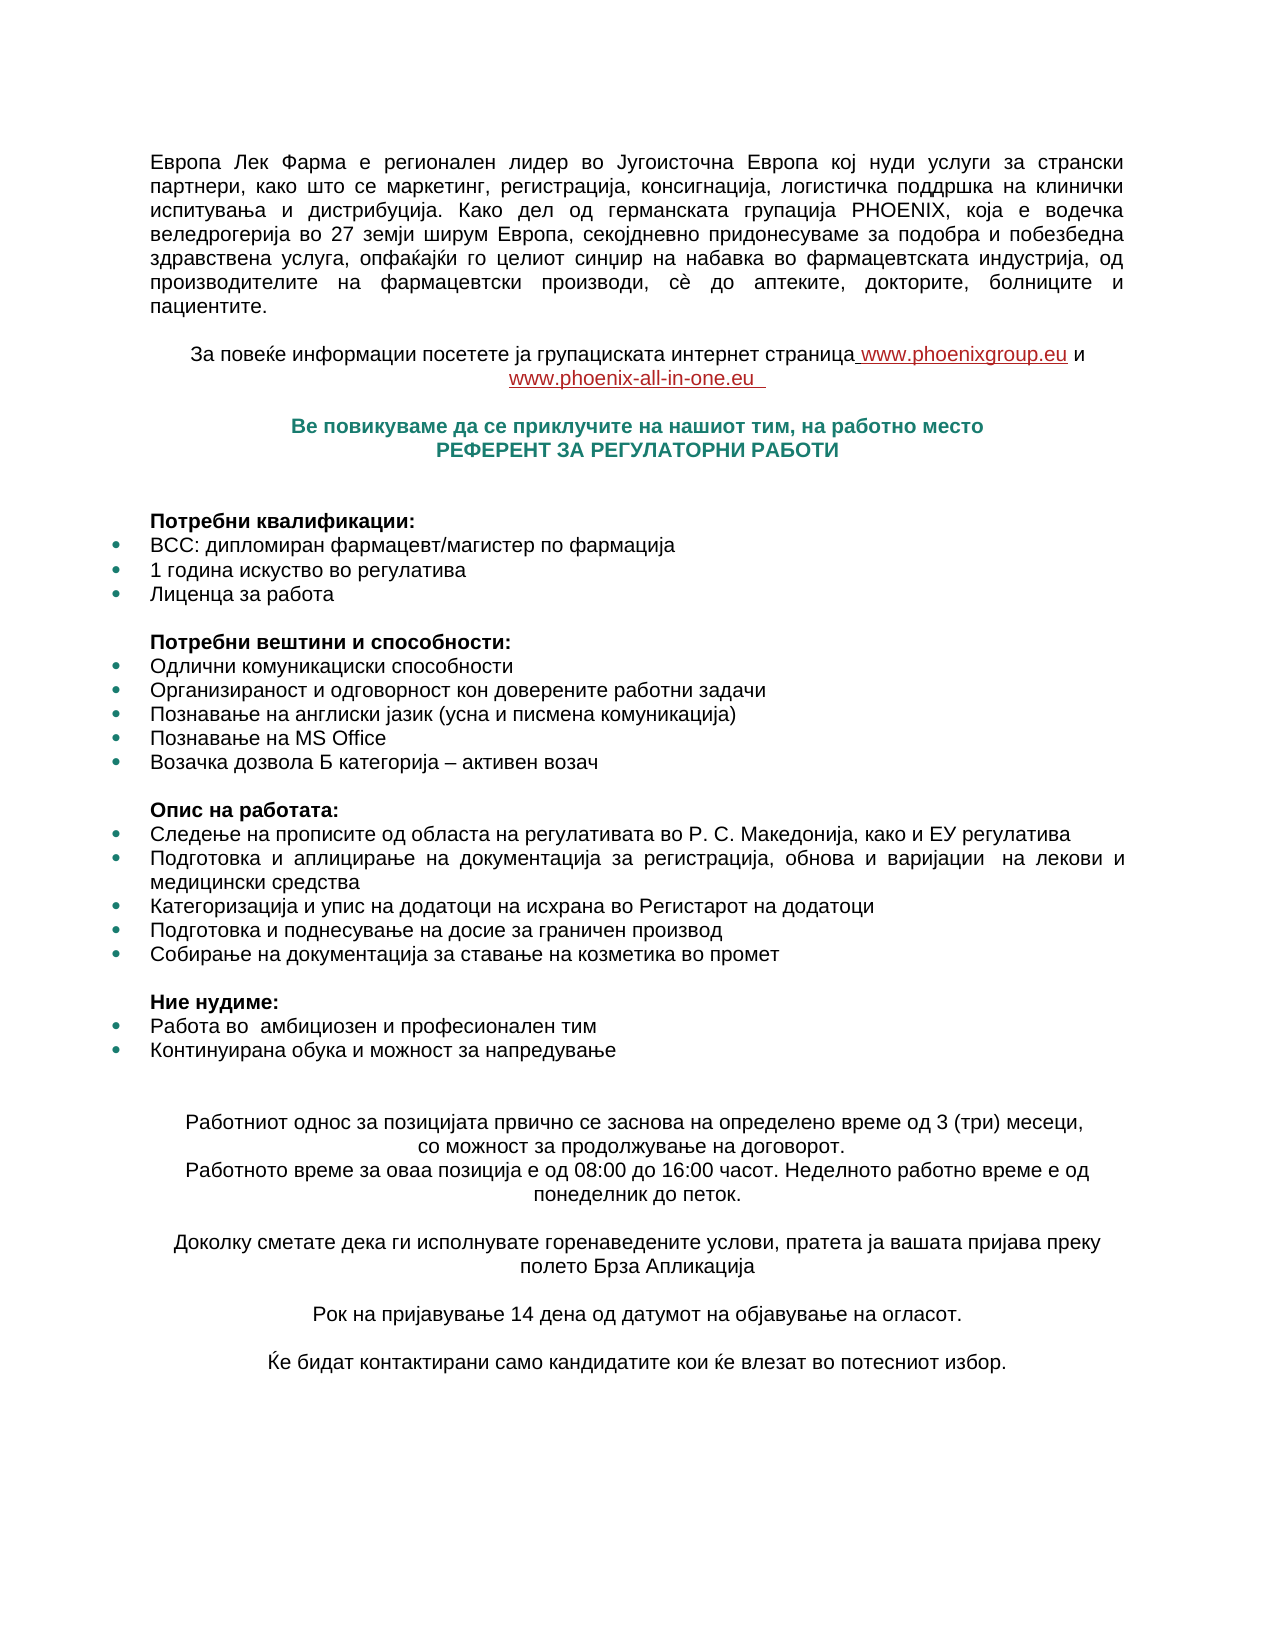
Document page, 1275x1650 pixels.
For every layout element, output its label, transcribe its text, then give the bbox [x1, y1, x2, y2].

list Познавање на MS Office [112, 726, 1125, 750]
text Ние нудиме: [150, 990, 1125, 1014]
text Европа Лек Фарма е регионален лидер во Југоисточна Европа кој нуди услуги за странски партнери, како што се маркетинг, регистрација, консигнација, логистичка поддршка на клинички испитувања и дистрибуција. Како дел од германската групација PHOENIX, која е водечка веледрогерија во 27 земји ширум Европа, секојдневно придонесуваме за подобра и побезбедна здравствена услуга, опфаќајќи го целиот синџир на набавка во фармацевтската индустрија, од производителите на фармацевтски производи, сѐ до аптеките, докторите, болниците и пациентите. [150, 150, 1125, 342]
list Подготовка и аплицирање на документација за регистрација, обнова и варијации на лекови и медицински средства [112, 846, 1125, 894]
text Потребни квалификации: [150, 509, 1125, 533]
text Рок на пријавување 14 дена од датумот на објавување на огласот. [150, 1302, 1125, 1326]
text Ќе бидат контактирани само кандидатите кои ќе влезат во потесниот избор. [150, 1349, 1125, 1373]
list Следење на прописите од областа на регулативата во Р. С. Македонија, како и ЕУ регулатива [112, 822, 1125, 846]
list Подготовка и поднесување на досие за граничен производ [112, 918, 1125, 942]
list Собирање на документација за ставање на козметика во промет [112, 942, 1125, 966]
text Работниот однос за позицијата првично ce заснова на определено време од 3 (три) месеци, [150, 1110, 1125, 1134]
text Работното време за оваа позиција е од 08:00 до 16:00 часот. Неделното работно време е од понеделник до петок. [150, 1158, 1125, 1206]
list Организираност и одговорност кон доверените работни задачи [112, 677, 1125, 702]
text РЕФЕРЕНТ ЗА РЕГУЛАТОРНИ РАБОТИ [150, 437, 1125, 485]
list Познавање на англиски јазик (усна и писмена комуникација) [112, 702, 1125, 726]
list Возачка дозвола Б категорија – активен возач [112, 750, 1125, 774]
text Ве повикуваме да се приклучите на нашиот тим, на работно место [150, 413, 1125, 437]
list Континуирана обука и можност за напредување [112, 1038, 1125, 1062]
list Категоризација и упис на додатоци на исхрана во Регистарот на додатоци [112, 894, 1125, 918]
list ВСС: дипломиран фармацевт/магистер по фармација [112, 533, 1125, 557]
text Доколку сметате дека ги исполнувате горенаведените услови, пратета ја вашата пријава преку полето Брза Апликација [150, 1230, 1125, 1278]
list 1 година искуство во регулатива [112, 557, 1125, 581]
text За повеќе информации посетете ја групациската интернет страница www.phoenixgroup.eu и www.phoenix-all-in-one.eu [150, 342, 1125, 389]
text Потребни вештини и способности: [150, 629, 1125, 653]
text Опис на работата: [150, 798, 1125, 822]
list Одлични комуникациски способности [112, 653, 1125, 677]
list Работа во амбициозен и професионален тим [112, 1014, 1125, 1038]
list Лиценца за работа [112, 581, 1125, 606]
text со можност за продолжување на договорот. [150, 1134, 1125, 1158]
